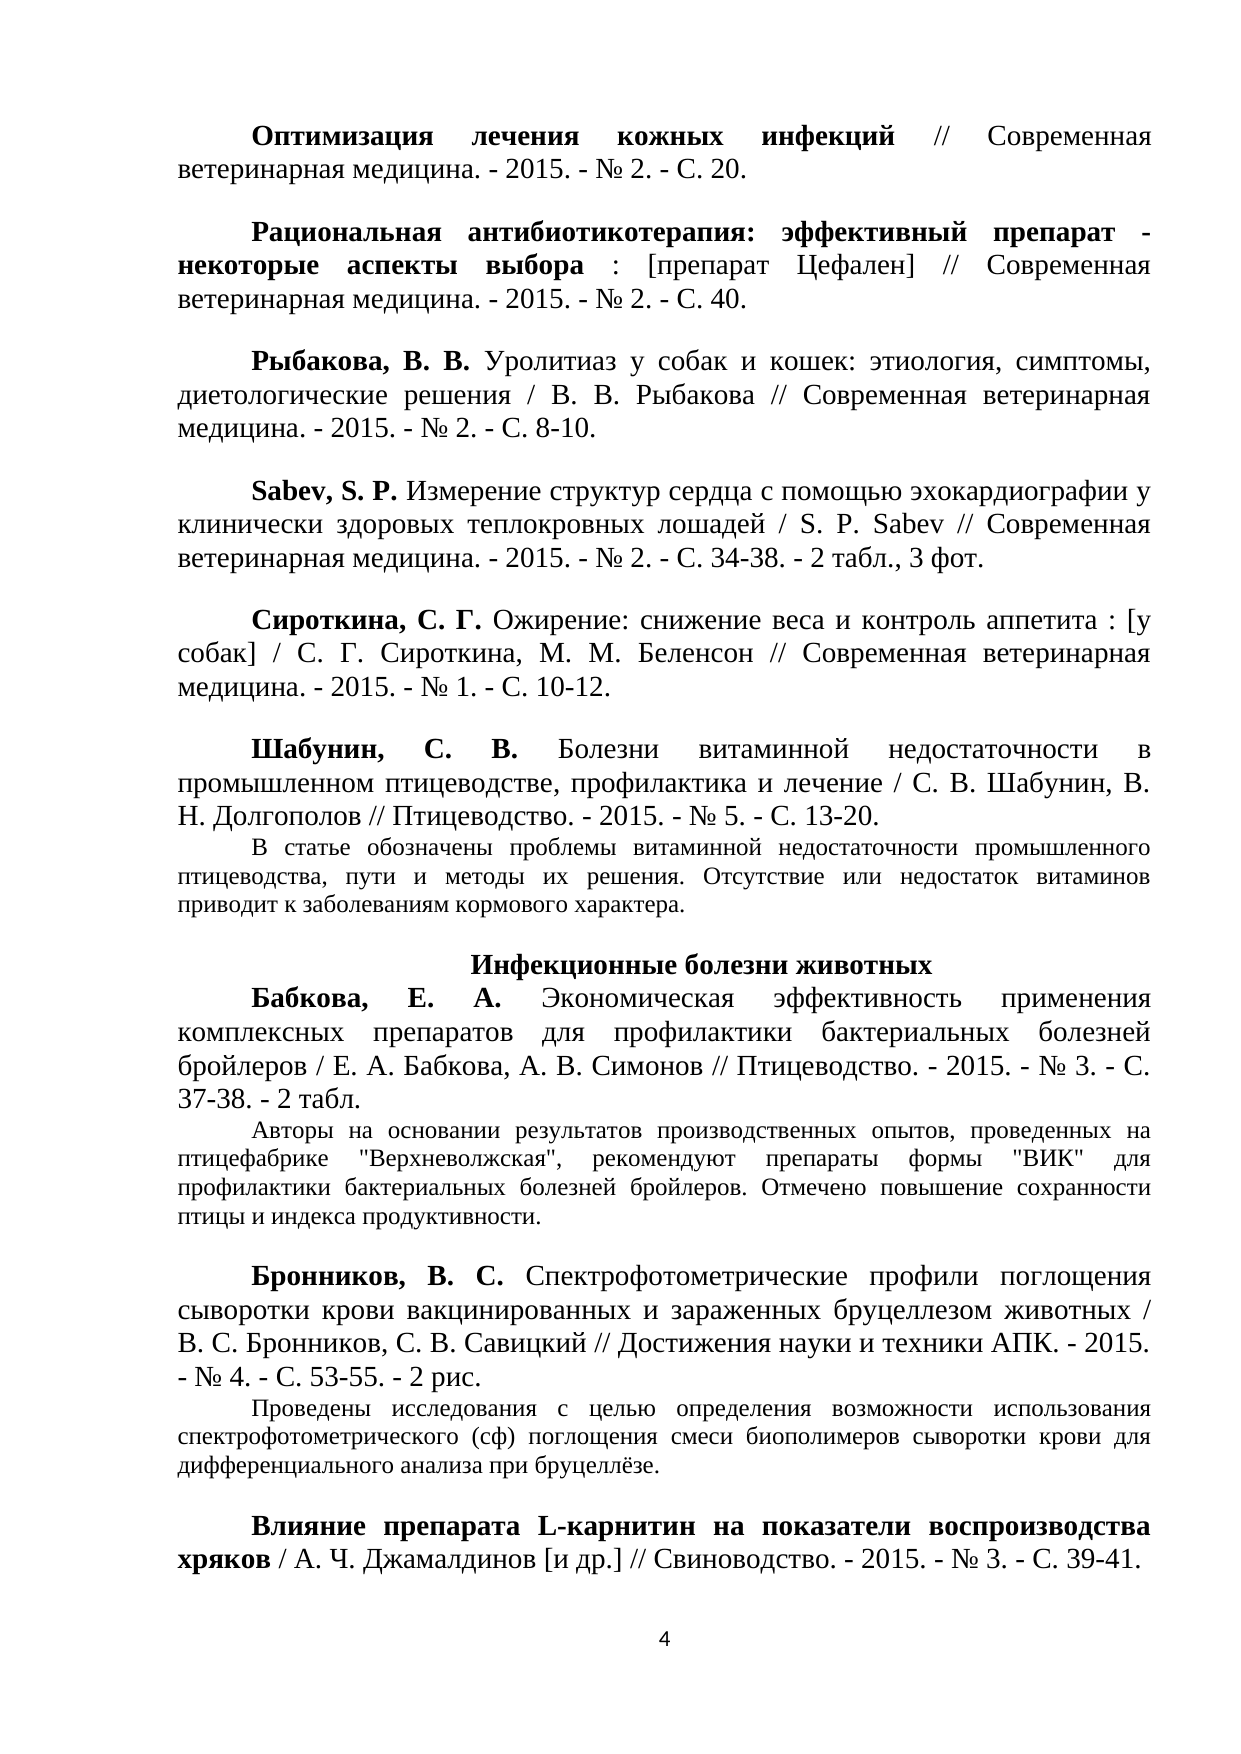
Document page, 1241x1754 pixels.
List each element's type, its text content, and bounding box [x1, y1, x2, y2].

text В статье обозначены проблемы витаминной недостаточности промышленного птицеводства, пути и методы их решения. Отсутствие или недостаток витаминов приводит к заболеваниям кормового характера. [177, 832, 1152, 918]
text Рыбакова, В. В. Уролитиаз у собак и кошек: этиология, симптомы, диетологические решения / В. В. Рыбакова // Современная ветеринарная медицина. - 2015. - № 2. - С. 8-10. [177, 343, 1152, 444]
text Влияние препарата L-карнитин на показатели воспроизводства хряков / А. Ч. Джамалдинов [и др.] // Свиноводство. - 2015. - № 3. - С. 39-41. [177, 1508, 1152, 1575]
text Бабкова, Е. А. Экономическая эффективность применения комплексных препаратов для профилактики бактериальных болезней бройлеров / Е. А. Бабкова, А. В. Симонов // Птицеводство. - 2015. - № 3. - С. 37-38. - 2 табл. [177, 981, 1152, 1115]
text Инфекционные болезни животных [177, 947, 1152, 981]
text Сироткина, С. Г. Ожирение: снижение веса и контроль аппетита : [у собак] / С. Г. Сироткина, М. М. Беленсон // Современная ветеринарная медицина. - 2015. - № 1. - С. 10-12. [177, 602, 1152, 703]
text Проведены исследования с целью определения возможности использования спектрофотометрического (сф) поглощения смеси биополимеров сыворотки крови для дифференциального анализа при бруцеллёзе. [177, 1393, 1152, 1479]
text Бронников, В. С. Спектрофотометрические профили поглощения сыворотки крови вакцинированных и зараженных бруцеллезом животных / В. С. Бронников, С. В. Савицкий // Достижения науки и техники АПК. - 2015. - № 4. - С. 53-55. - 2 рис. [177, 1258, 1152, 1393]
text Оптимизация лечения кожных инфекций // Современная ветеринарная медицина. - 2015. - № 2. - С. 20. [177, 118, 1152, 185]
text Шабунин, С. В. Болезни витаминной недостаточности в промышленном птицеводстве, профилактика и лечение / С. В. Шабунин, В. Н. Долгополов // Птицеводство. - 2015. - № 5. - С. 13-20. [177, 731, 1152, 832]
text Рациональная антибиотикотерапия: эффективный препарат - некоторые аспекты выбора : [препарат Цефален] // Современная ветеринарная медицина. - 2015. - № 2. - С. 40. [177, 214, 1152, 314]
text Авторы на основании результатов производственных опытов, проведенных на птицефабрике "Верхневолжская", рекомендуют препараты формы "ВИК" для профилактики бактериальных болезней бройлеров. Отмечено повышение сохранности птицы и индекса продуктивности. [177, 1115, 1152, 1230]
text Sabev, S. P. Измерение структур сердца с помощью эхокардиографии у клинически здоровых теплокровных лошадей / S. P. Sabev // Современная ветеринарная медицина. - 2015. - № 2. - С. 34-38. - 2 табл., 3 фот. [177, 473, 1152, 573]
